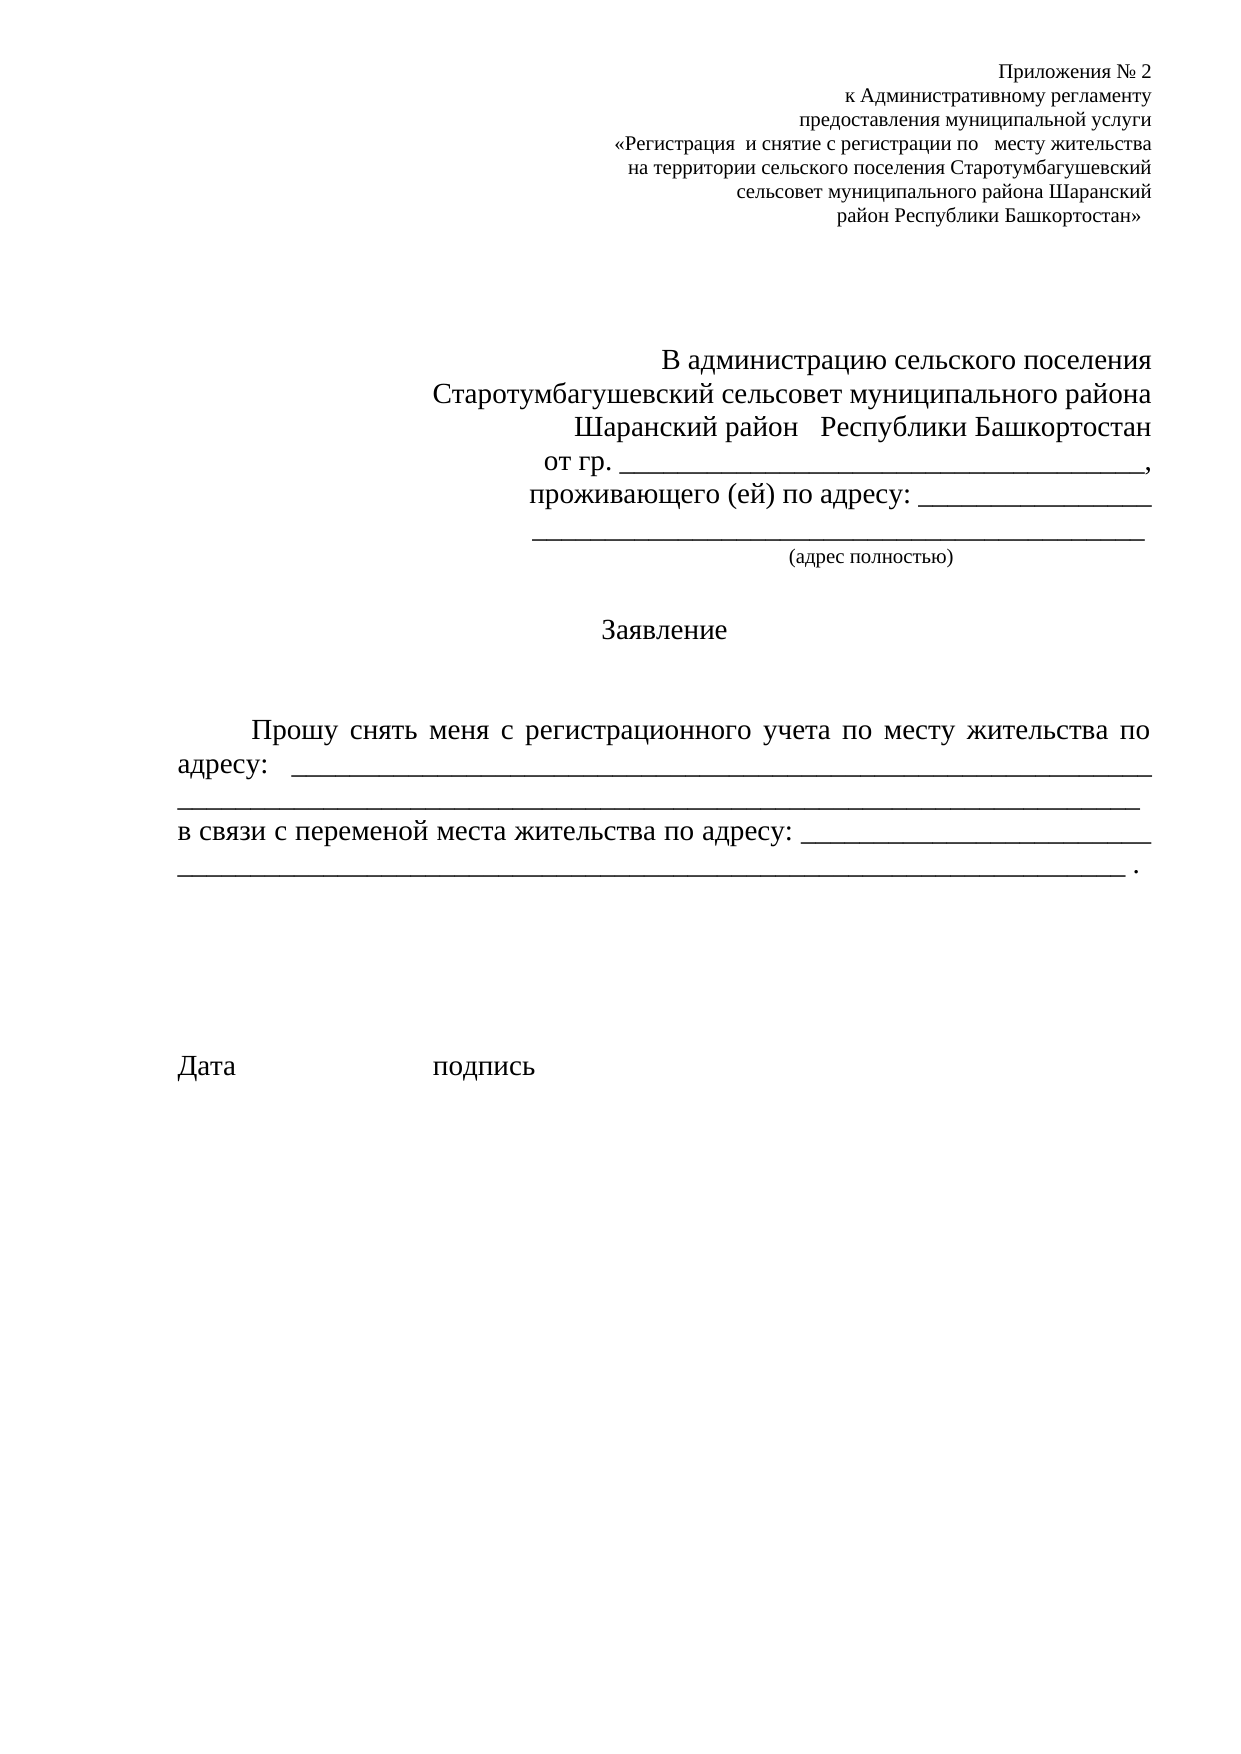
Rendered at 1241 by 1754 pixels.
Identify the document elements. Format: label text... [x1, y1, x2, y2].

text проживающего (ей) по адресу: ________________ [177, 477, 1152, 510]
text Заявление [177, 612, 1152, 645]
text Прошу снять меня с регистрационного учета по месту жительства по адресу: ___________________________________________________________ __________________________________________________________________в связи с переменой места жительства по адресу: ________________________ _________________________________________________________________ . [177, 712, 1152, 880]
text Шаранский район Республики Башкортостан [177, 409, 1152, 443]
text район Республики Башкортостан» [177, 203, 1152, 227]
text Дата подпись [177, 1048, 1152, 1081]
text Приложения № 2 [177, 59, 1152, 83]
text предоставления муниципальной услуги [177, 107, 1152, 131]
text (адрес полностью) [177, 544, 1152, 568]
text __________________________________________ [177, 510, 1152, 544]
text «Регистрация и снятие с регистрации по месту жительства [177, 131, 1152, 155]
text к Административному регламенту [177, 83, 1152, 107]
text от гр. ____________________________________, [177, 443, 1152, 477]
text В администрацию сельского поселения Старотумбагушевский сельсовет муниципального района [177, 342, 1152, 409]
text на территории сельского поселения Старотумбагушевский [177, 155, 1152, 179]
text сельсовет муниципального района Шаранский [177, 179, 1152, 203]
